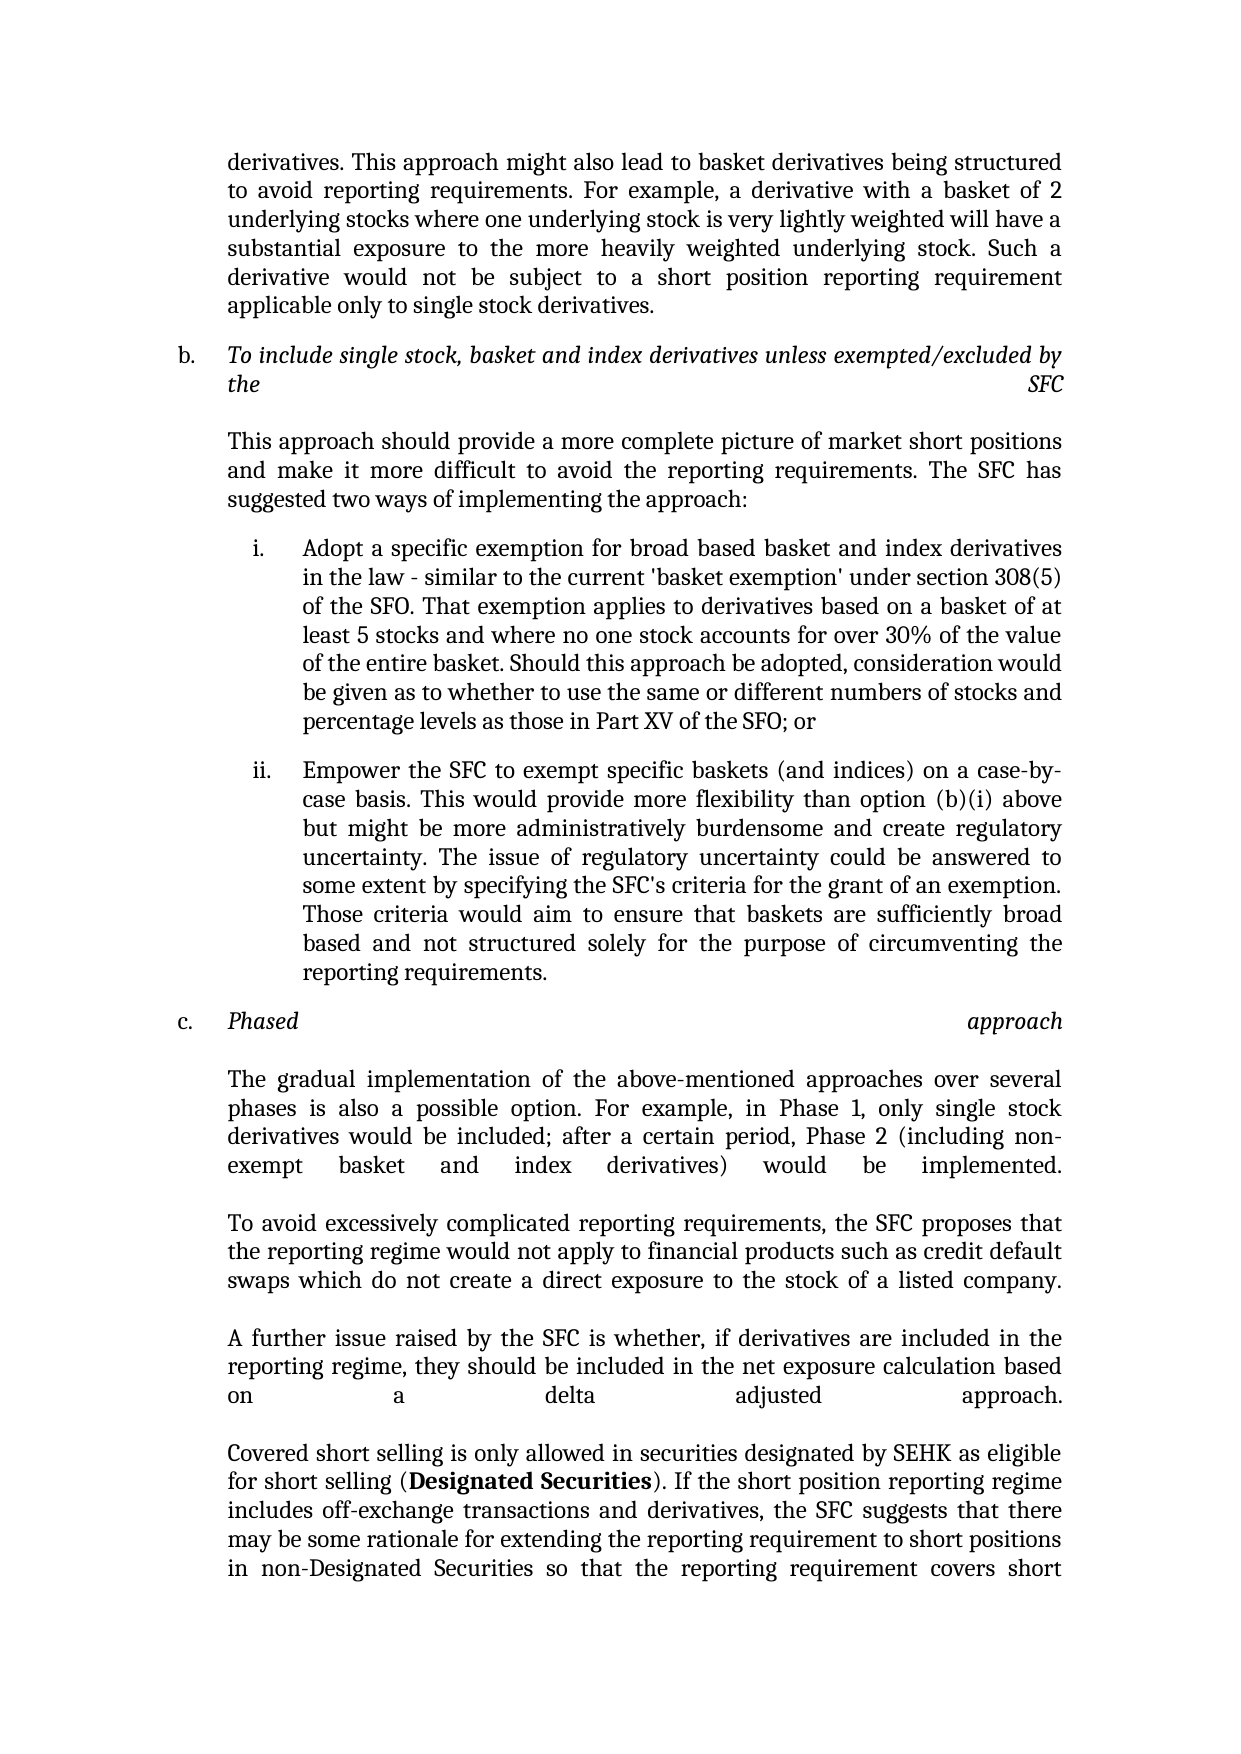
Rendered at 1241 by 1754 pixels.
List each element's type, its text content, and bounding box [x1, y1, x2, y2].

list To include single stock, basket and index derivatives unless exempted/excluded by the SFC This approach should provide a more complete picture of market short positions and make it more difficult to avoid the reporting requirements. The SFC has suggested two ways of implementing the approach: [177, 341, 1063, 513]
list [177, 148, 1063, 320]
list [177, 1007, 1063, 1582]
list Empower the SFC to exempt specific baskets (and indices) on a case-by-case basis. This would provide more flexibility than option (b)(i) above but might be more administratively burdensome and create regulatory uncertainty. The issue of regulatory uncertainty could be answered to some extent by specifying the SFC's criteria for the grant of an exemption. Those criteria would aim to ensure that baskets are sufficiently broad based and not structured solely for the purpose of circumventing the reporting requirements. [252, 756, 1063, 986]
list Adopt a specific exemption for broad based basket and index derivatives in the law - similar to the current 'basket exemption' under section 308(5) of the SFO. That exemption applies to derivatives based on a basket of at least 5 stocks and where no one stock accounts for over 30% of the value of the entire basket. Should this approach be adopted, consideration would be given as to whether to use the same or different numbers of stocks and percentage levels as those in Part XV of the SFO; or [252, 534, 1063, 736]
